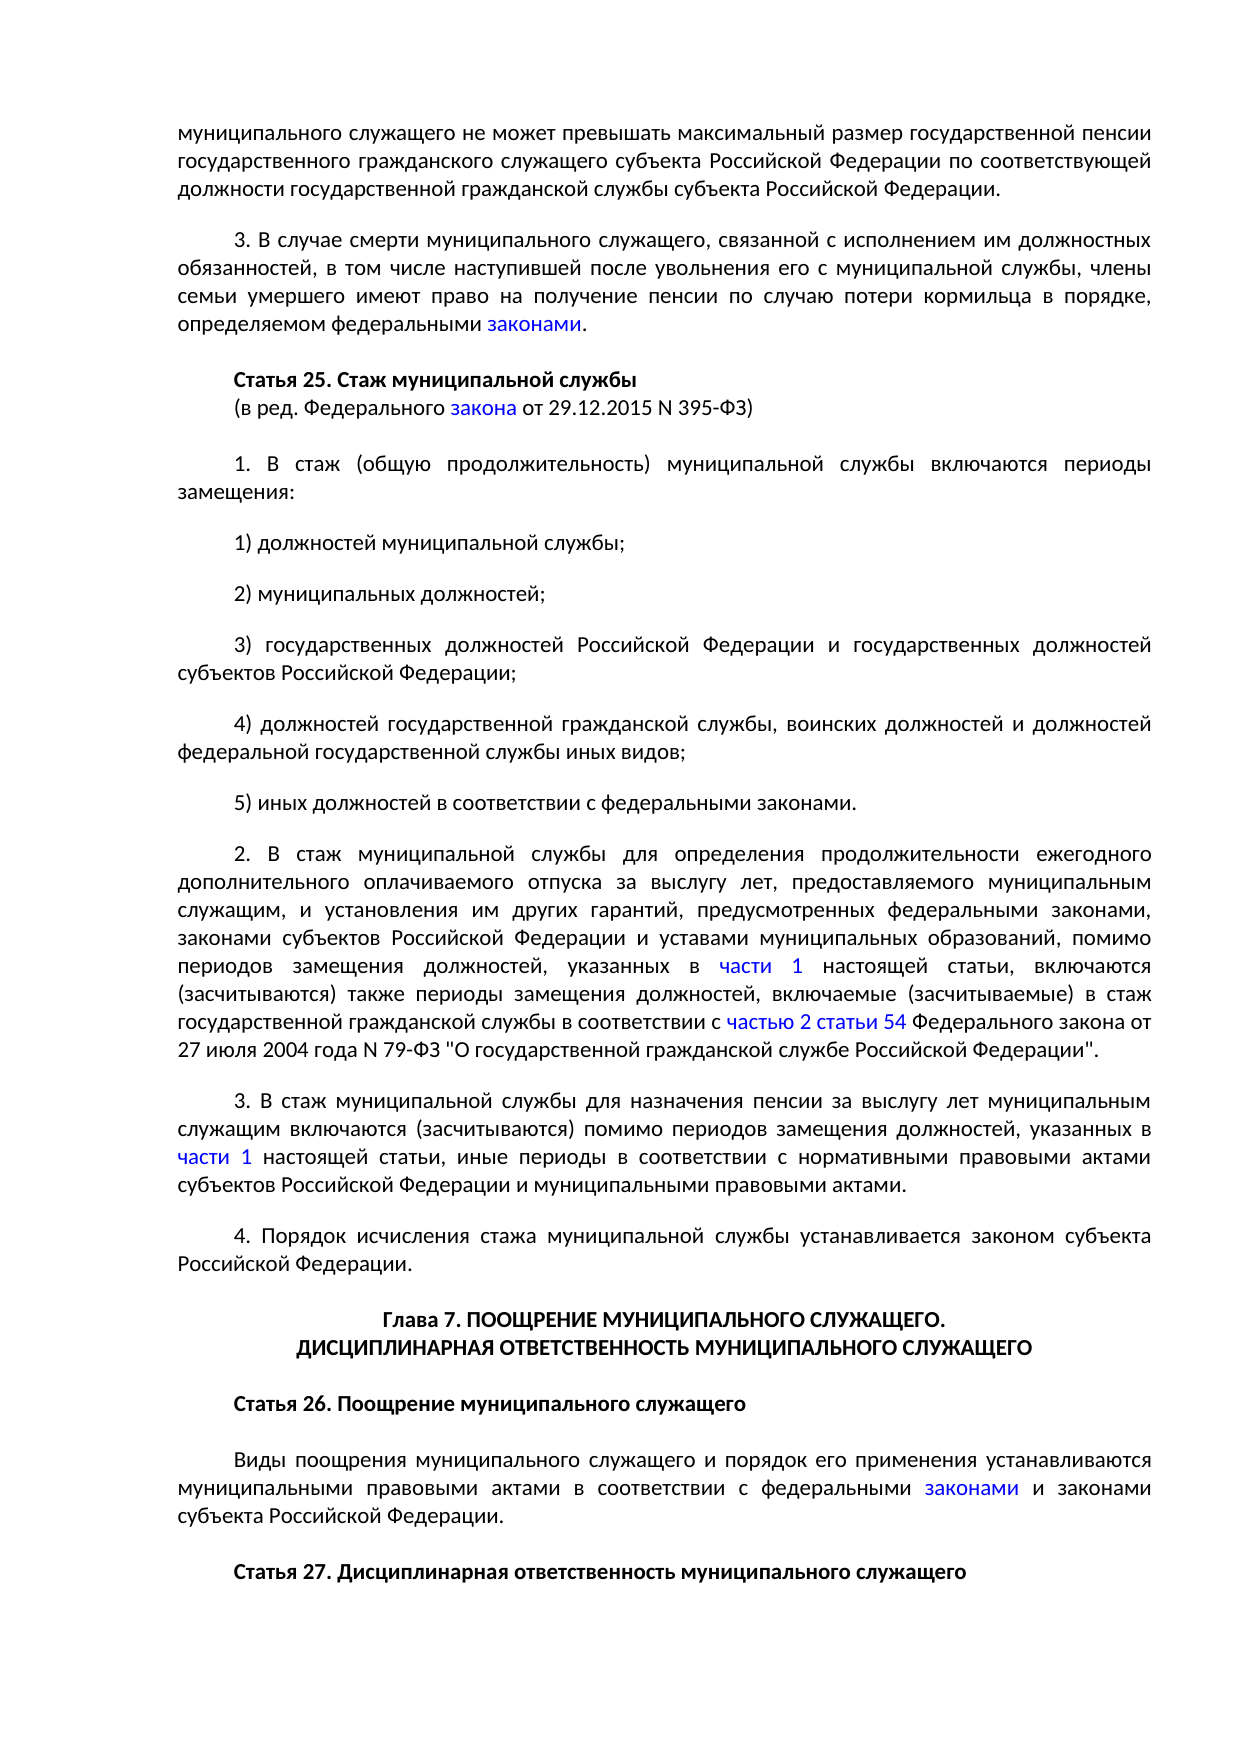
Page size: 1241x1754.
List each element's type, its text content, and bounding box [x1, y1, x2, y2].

text Статья 27. Дисциплинарная ответственность муниципального служащего [177, 1557, 1152, 1585]
text 2. В стаж муниципальной службы для определения продолжительности ежегодного дополнительного оплачиваемого отпуска за выслугу лет, предоставляемого муниципальным служащим, и установления им других гарантий, предусмотренных федеральными законами, законами субъектов Российской Федерации и уставами муниципальных образований, помимо периодов замещения должностей, указанных в части 1 настоящей статьи, включаются (засчитываются) также периоды замещения должностей, включаемые (засчитываемые) в стаж государственной гражданской службы в соответствии с частью 2 статьи 54 Федерального закона от 27 июля 2004 года N 79-ФЗ "О государственной гражданской службе Российской Федерации". [177, 839, 1152, 1063]
text 4) должностей государственной гражданской службы, воинских должностей и должностей федеральной государственной службы иных видов; [177, 709, 1152, 765]
text 5) иных должностей в соответствии с федеральными законами. [177, 788, 1152, 816]
text 3) государственных должностей Российской Федерации и государственных должностей субъектов Российской Федерации; [177, 630, 1152, 686]
text Статья 26. Поощрение муниципального служащего [177, 1389, 1152, 1417]
text Глава 7. ПООЩРЕНИЕ МУНИЦИПАЛЬНОГО СЛУЖАЩЕГО. [177, 1305, 1152, 1333]
text 3. В стаж муниципальной службы для назначения пенсии за выслугу лет муниципальным служащим включаются (засчитываются) помимо периодов замещения должностей, указанных в части 1 настоящей статьи, иные периоды в соответствии с нормативными правовыми актами субъектов Российской Федерации и муниципальными правовыми актами. [177, 1086, 1152, 1198]
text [177, 118, 1152, 202]
text 2) муниципальных должностей; [177, 579, 1152, 607]
text Виды поощрения муниципального служащего и порядок его применения устанавливаются муниципальными правовыми актами в соответствии с федеральными законами и законами субъекта Российской Федерации. [177, 1445, 1152, 1529]
text ДИСЦИПЛИНАРНАЯ ОТВЕТСТВЕННОСТЬ МУНИЦИПАЛЬНОГО СЛУЖАЩЕГО [177, 1333, 1152, 1361]
text (в ред. Федерального закона от 29.12.2015 N 395-ФЗ) [177, 393, 1152, 421]
text 4. Порядок исчисления стажа муниципальной службы устанавливается законом субъекта Российской Федерации. [177, 1221, 1152, 1277]
text 3. В случае смерти муниципального служащего, связанной с исполнением им должностных обязанностей, в том числе наступившей после увольнения его с муниципальной службы, члены семьи умершего имеют право на получение пенсии по случаю потери кормильца в порядке, определяемом федеральными законами. [177, 225, 1152, 337]
text 1. В стаж (общую продолжительность) муниципальной службы включаются периоды замещения: [177, 449, 1152, 505]
text 1) должностей муниципальной службы; [177, 528, 1152, 556]
text Статья 25. Стаж муниципальной службы [177, 365, 1152, 393]
